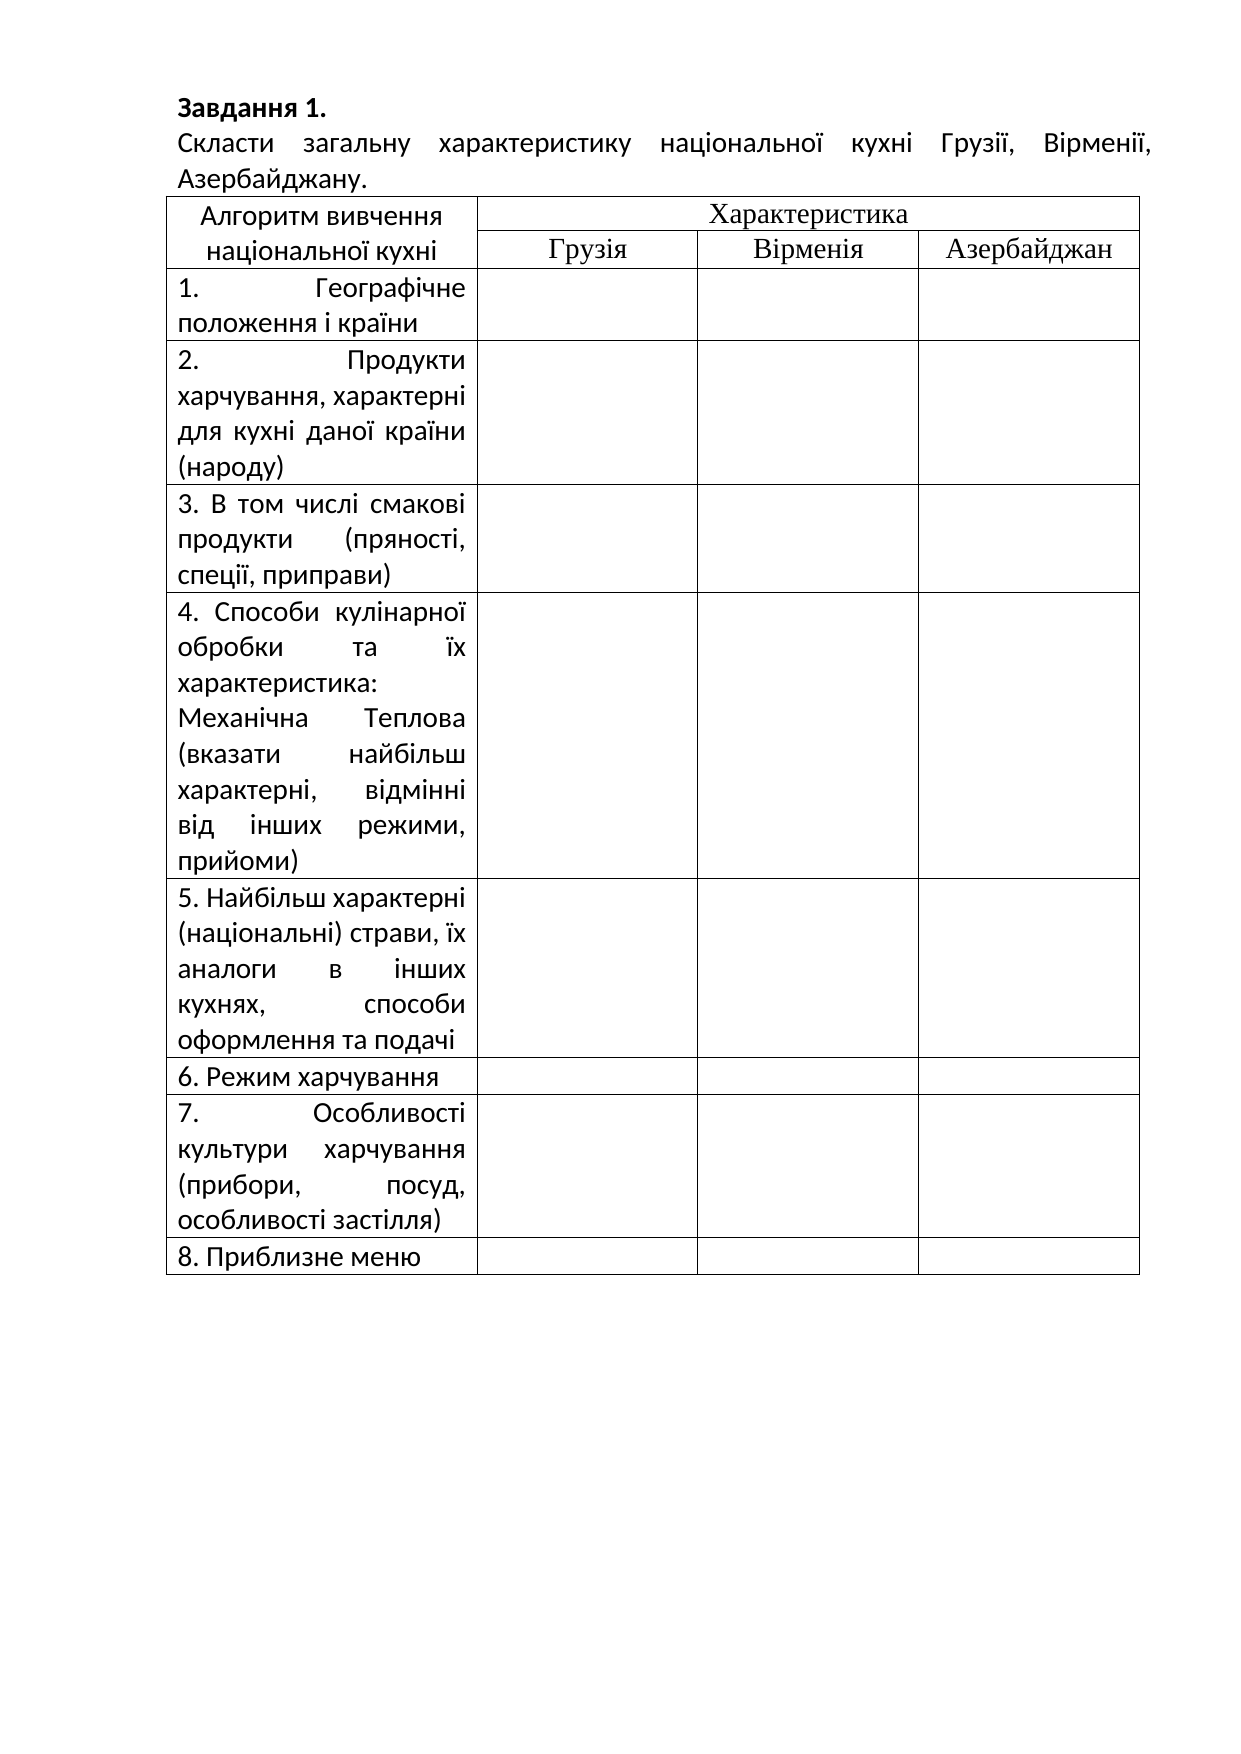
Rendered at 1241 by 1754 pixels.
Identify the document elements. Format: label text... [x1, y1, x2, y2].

text Завдання 1. [177, 89, 1152, 124]
table_cell Азербайджан [919, 231, 1139, 268]
table_cell [478, 269, 697, 340]
text Скласти загальну характеристику національної кухні Грузії, Вірменії, Азербайджану. [177, 124, 1152, 196]
table_cell [919, 1095, 1139, 1237]
table_cell [478, 341, 697, 484]
table_cell [698, 269, 918, 340]
table_cell [698, 879, 918, 1057]
table_cell 3. В том числі смакові продукти (пряності, спеції, приправи) [167, 485, 477, 592]
table_cell [919, 593, 1139, 878]
table_cell 1. Географічне положення і країни [167, 269, 477, 340]
table_cell [478, 1095, 697, 1237]
table_cell [478, 593, 697, 878]
table_cell [919, 341, 1139, 484]
table_cell 2. Продукти харчування, характерні для кухні даної країни (народу) [167, 341, 477, 484]
table_cell [698, 485, 918, 592]
table_cell Грузія [478, 231, 697, 268]
table_cell [478, 879, 697, 1057]
table_cell 7. Особливості культури харчування (прибори, посуд, особливості застілля) [167, 1095, 477, 1237]
table_cell [698, 593, 918, 878]
table_cell Вірменія [698, 231, 918, 268]
table_cell [919, 1058, 1139, 1093]
table_cell 4. Способи кулінарної обробки та їх характеристика: Механічна Теплова (вказати найбільш характерні, відмінні від інших режими, прийоми) [167, 593, 477, 878]
table_cell [919, 879, 1139, 1057]
table_cell [478, 1058, 697, 1093]
table_header Характеристика [478, 197, 1139, 230]
table_cell [698, 1095, 918, 1237]
table_cell 6. Режим харчування [167, 1058, 477, 1093]
table_cell [698, 1238, 918, 1274]
table_cell 8. Приблизне меню [167, 1238, 477, 1274]
table_cell [698, 1058, 918, 1093]
table_header Алгоритм вивчення національної кухні [167, 197, 477, 268]
table_cell [919, 485, 1139, 592]
table_cell [698, 341, 918, 484]
table_cell [919, 1238, 1139, 1274]
table_cell 5. Найбільш характерні (національні) страви, їх аналоги в інших кухнях, способи оформлення та подачі [167, 879, 477, 1057]
table_cell [919, 269, 1139, 340]
table_cell [478, 1238, 697, 1274]
table_cell [478, 485, 697, 592]
